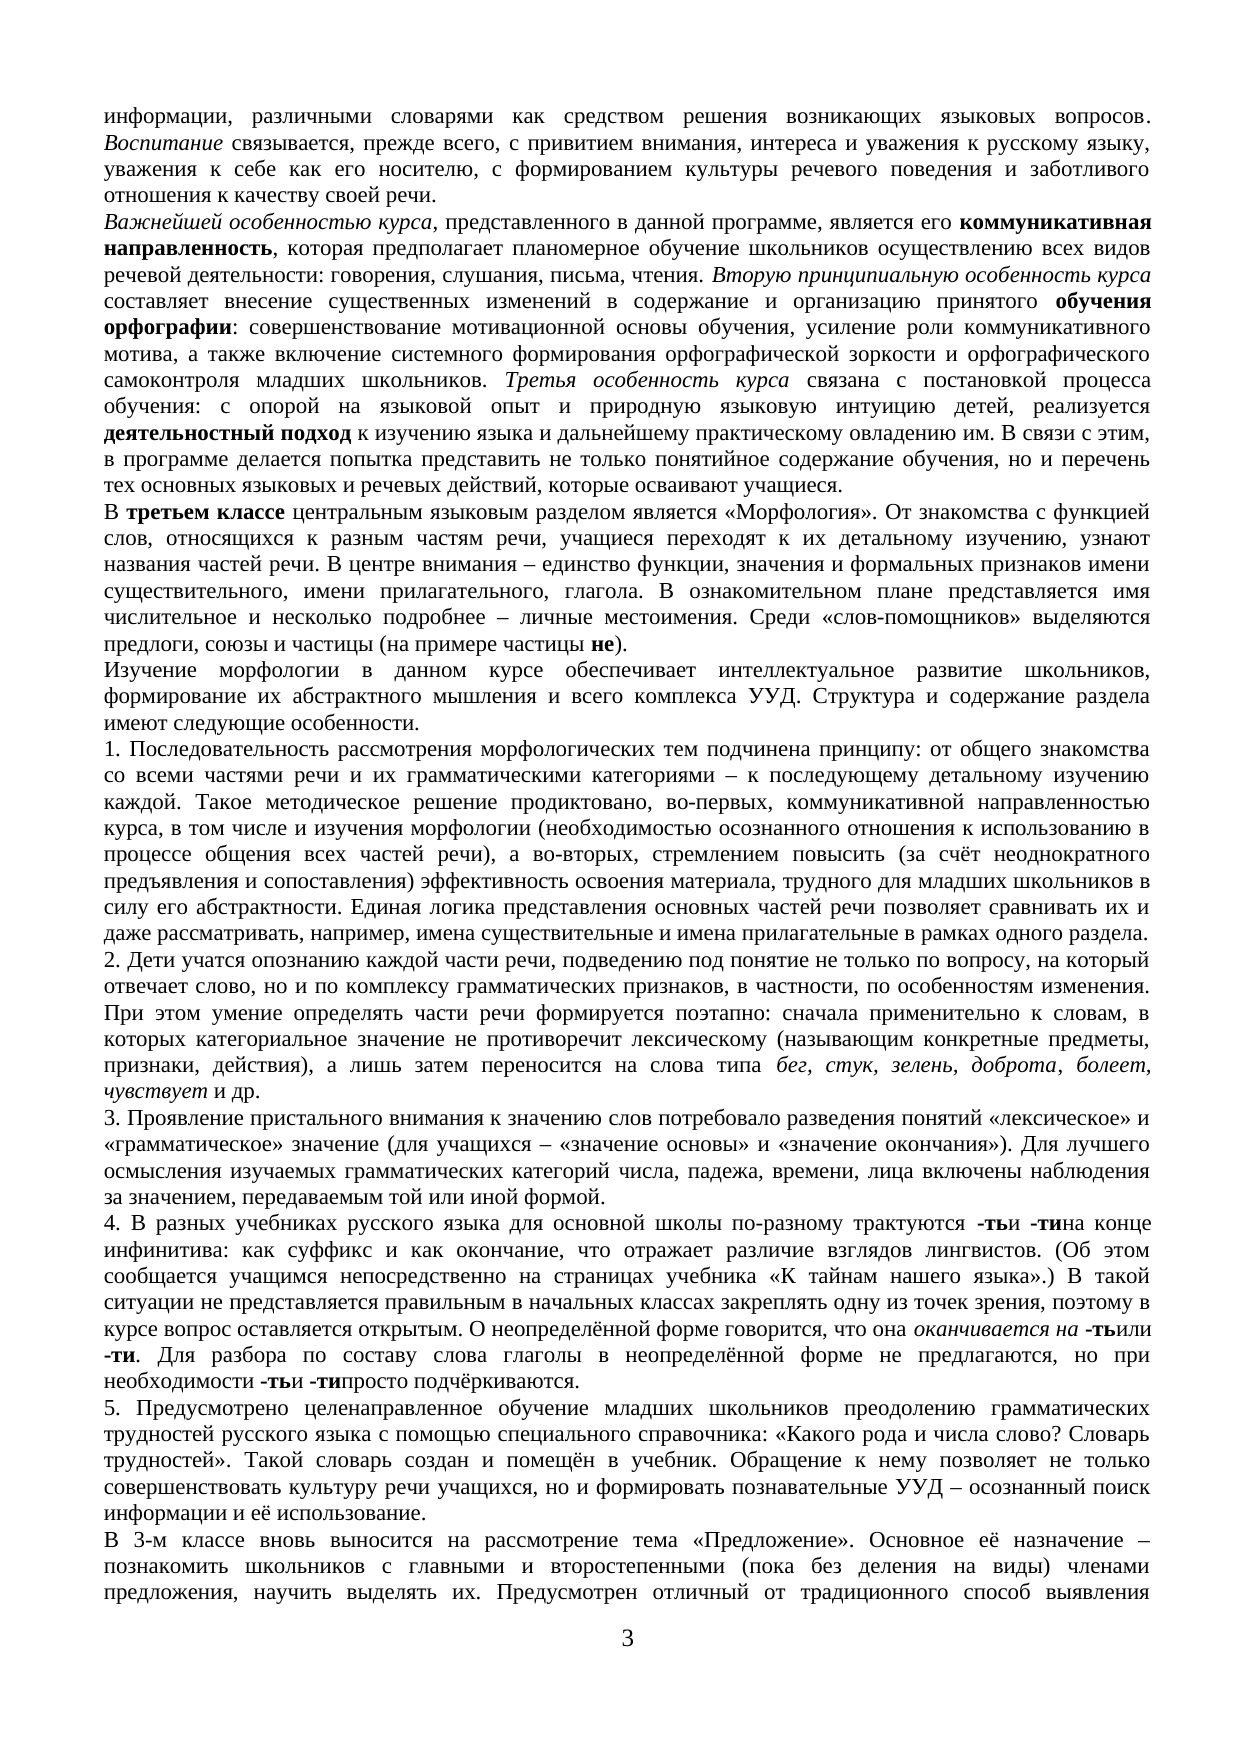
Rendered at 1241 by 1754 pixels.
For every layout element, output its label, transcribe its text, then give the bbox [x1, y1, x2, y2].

text В третьем классе центральным языковым разделом является «Морфология». От знакомства с функцией слов, относящихся к разным частям речи, учащиеся переходят к их детальному изучению, узнают названия частей речи. В центре внимания – единство функции, значения и формальных признаков имени существительного, имени прилагательного, глагола. В ознакомительном плане представляется имя числительное и несколько подробнее – личные местоимения. Среди «слов-помощников» выделяются предлоги, союзы и частицы (на примере частицы не). [103, 498, 1152, 656]
text 5. Предусмотрено целенаправленное обучение младших школьников преодолению грамматических трудностей русского языка с помощью специального справочника: «Какого рода и числа слово? Словарь трудностей». Такой словарь создан и помещён в учебник. Обращение к нему позволяет не только совершенствовать культуру речи учащихся, но и формировать познавательные УУД – осознанный поиск информации и её использование. [103, 1394, 1152, 1526]
text 3. Проявление пристального внимания к значению слов потребовало разведения понятий «лексическое» и «грамматическое» значение (для учащихся – «значение основы» и «значение окончания»). Для лучшего осмысления изучаемых грамматических категорий числа, падежа, времени, лица включены наблюдения за значением, передаваемым той или иной формой. [103, 1104, 1152, 1209]
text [103, 102, 1152, 208]
text 4. В разных учебниках русского языка для основной школы по-разному трактуются -тьи -тина конце инфинитива: как суффикс и как окончание, что отражает различие взглядов лингвистов. (Об этом сообщается учащимся непосредственно на страницах учебника «К тайнам нашего языка».) В такой ситуации не представляется правильным в начальных классах закреплять одну из точек зрения, поэтому в курсе вопрос оставляется открытым. О неопределённой форме говорится, что она оканчивается на -тьили -ти. Для разбора по составу слова глаголы в неопределённой форме не предлагаются, но при необходимости -тьи -типросто подчёркиваются. [103, 1209, 1152, 1394]
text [103, 1526, 1152, 1605]
text 2. Дети учатся опознанию каждой части речи, подведению под понятие не только по вопросу, на который отвечает слово, но и по комплексу грамматических признаков, в частности, по особенностям изменения. При этом умение определять части речи формируется поэтапно: сначала применительно к словам, в которых категориальное значение не противоречит лексическому (называющим конкретные предметы, признаки, действия), а лишь затем переносится на слова типа бег, стук, зелень, доброта, болеет, чувствует и др. [103, 946, 1152, 1104]
text Изучение морфологии в данном курсе обеспечивает интеллектуальное развитие школьников, формирование их абстрактного мышления и всего комплекса УУД. Структура и содержание раздела имеют следующие особенности. [103, 656, 1152, 735]
text Важнейшей особенностью курса, представленного в данной программе, является его коммуникативная направленность, которая предполагает планомерное обучение школьников осуществлению всех видов речевой деятельности: говорения, слушания, письма, чтения. Вторую принципиальную особенность курса составляет внесение существенных изменений в содержание и организацию принятого обучения орфографии: совершенствование мотивационной основы обучения, усиление роли коммуникативного мотива, а также включение системного формирования орфографической зоркости и орфографического самоконтроля младших школьников. Третья особенность курса связана с постановкой процесса обучения: с опорой на языковой опыт и природную языковую интуицию детей, реализуется деятельностный подход к изучению языка и дальнейшему практическому овладению им. В связи с этим, в программе делается попытка представить не только понятийное содержание обучения, но и перечень тех основных языковых и речевых действий, которые осваивают учащиеся. [103, 208, 1152, 498]
text 1. Последовательность рассмотрения морфологических тем подчинена принципу: от общего знакомства со всеми частями речи и их грамматическими категориями – к последующему детальному изучению каждой. Такое методическое решение продиктовано, во-первых, коммуникативной направленностью курса, в том числе и изучения морфологии (необходимостью осознанного отношения к использованию в процессе общения всех частей речи), а во-вторых, стремлением повысить (за счёт неоднократного предъявления и сопоставления) эффективность освоения материала, трудного для младших школьников в силу его абстрактности. Единая логика представления основных частей речи позволяет сравнивать их и даже рассматривать, например, имена существительные и имена прилагательные в рамках одного раздела. [103, 735, 1152, 946]
